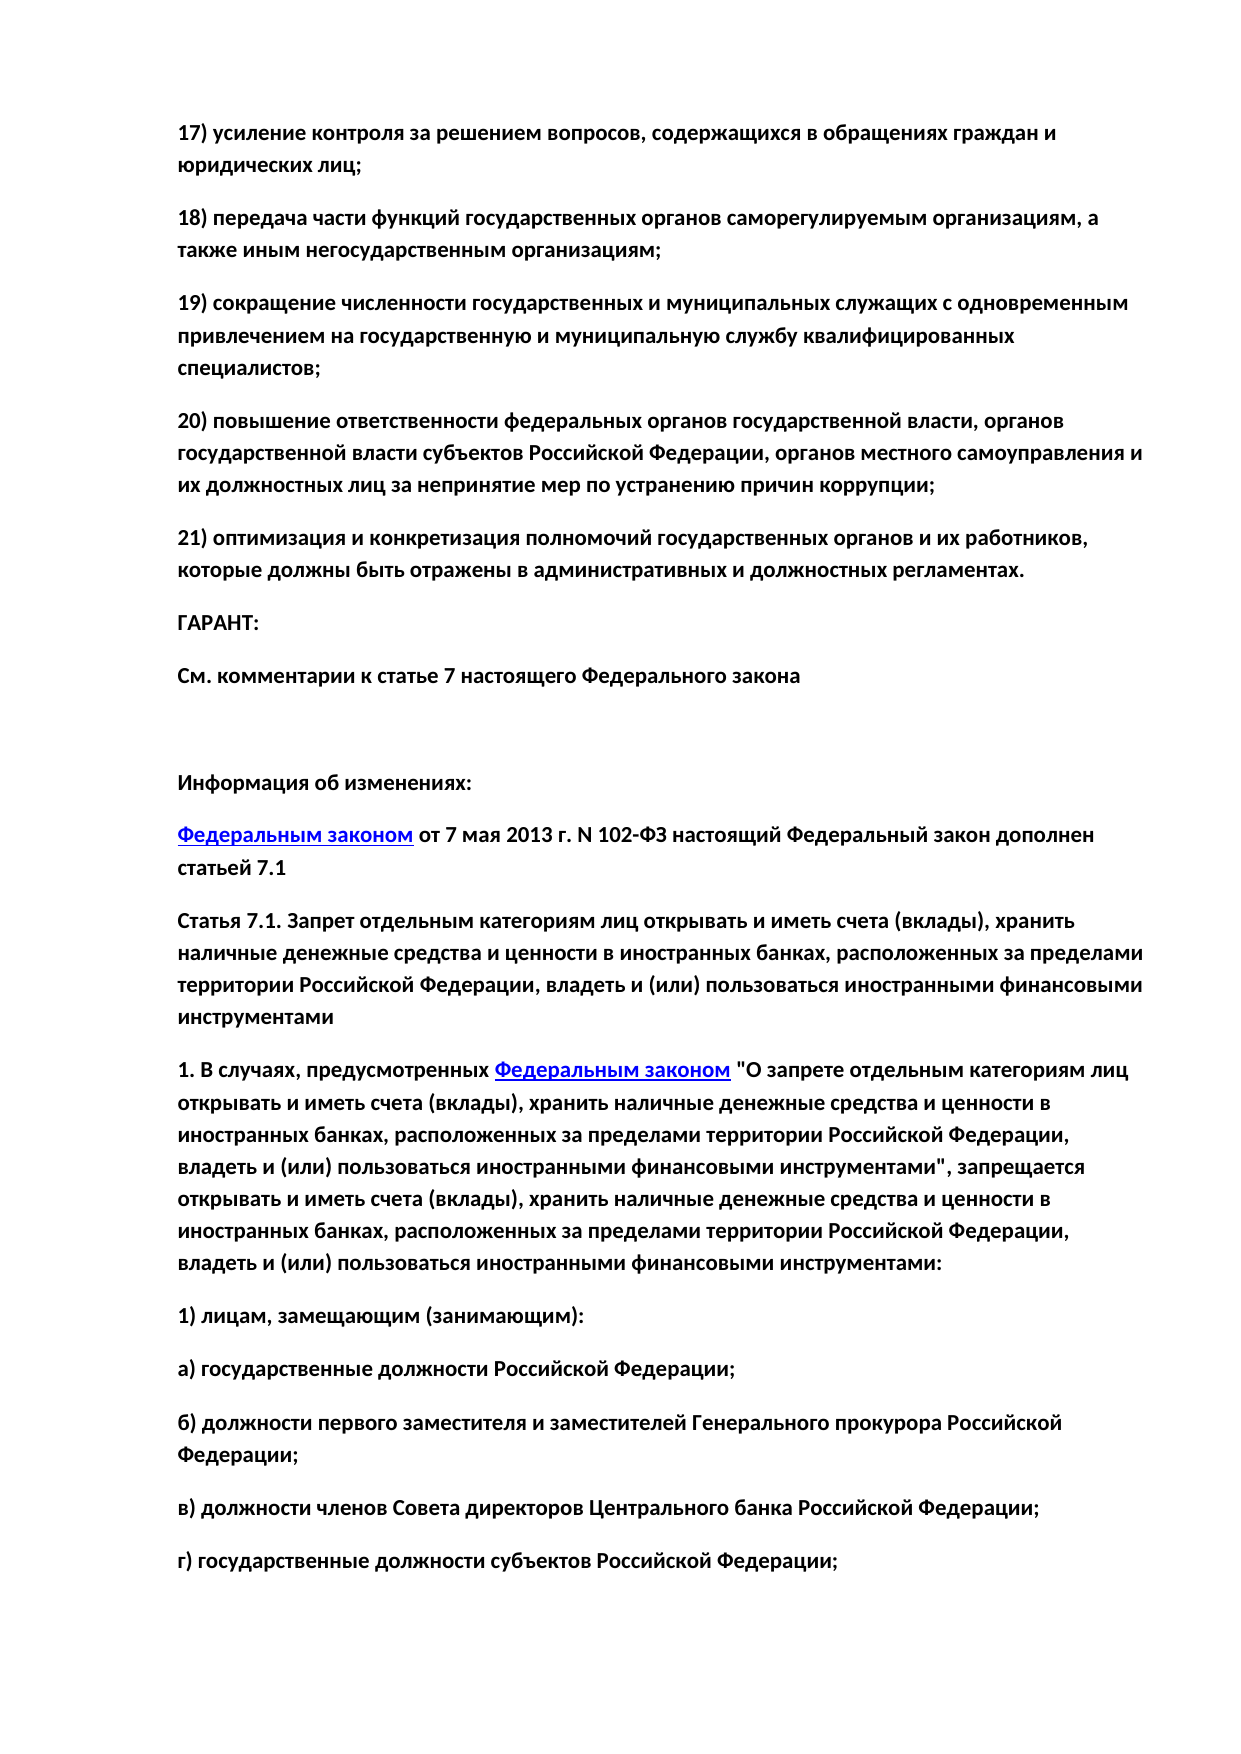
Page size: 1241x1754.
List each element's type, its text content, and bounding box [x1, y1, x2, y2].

text 19) сокращение численности государственных и муниципальных служащих с одновременным привлечением на государственную и муниципальную службу квалифицированных специалистов; [177, 288, 1152, 381]
text г) государственные должности субъектов Российской Федерации; [177, 1546, 1152, 1574]
text в) должности членов Совета директоров Центрального банка Российской Федерации; [177, 1493, 1152, 1521]
text Информация об изменениях: [177, 768, 1152, 796]
text 1) лицам, замещающим (занимающим): [177, 1302, 1152, 1329]
text б) должности первого заместителя и заместителей Генерального прокурора Российской Федерации; [177, 1408, 1152, 1468]
text Статья 7.1. Запрет отдельным категориям лиц открывать и иметь счета (вклады), хранить наличные денежные средства и ценности в иностранных банках, расположенных за пределами территории Российской Федерации, владеть и (или) пользоваться иностранными финансовыми инструментами [177, 906, 1152, 1030]
text ГАРАНТ: [177, 608, 1152, 637]
text 20) повышение ответственности федеральных органов государственной власти, органов государственной власти субъектов Российской Федерации, органов местного самоуправления и их должностных лиц за непринятие мер по устранению причин коррупции; [177, 406, 1152, 498]
text а) государственные должности Российской Федерации; [177, 1354, 1152, 1383]
text 21) оптимизация и конкретизация полномочий государственных органов и их работников, которые должны быть отражены в административных и должностных регламентах. [177, 523, 1152, 583]
text 1. В случаях, предусмотренных Федеральным законом "О запрете отдельным категориям лиц открывать и иметь счета (вклады), хранить наличные денежные средства и ценности в иностранных банках, расположенных за пределами территории Российской Федерации, владеть и (или) пользоваться иностранными финансовыми инструментами", запрещается открывать и иметь счета (вклады), хранить наличные денежные средства и ценности в иностранных банках, расположенных за пределами территории Российской Федерации, владеть и (или) пользоваться иностранными финансовыми инструментами: [177, 1055, 1152, 1277]
text 17) усиление контроля за решением вопросов, содержащихся в обращениях граждан и юридических лиц; [177, 118, 1152, 178]
text 18) передача части функций государственных органов саморегулируемым организациям, а также иным негосударственным организациям; [177, 203, 1152, 263]
text См. комментарии к статье 7 настоящего Федерального закона [177, 662, 1152, 689]
text Федеральным законом от 7 мая 2013 г. N 102-ФЗ настоящий Федеральный закон дополнен статьей 7.1 [177, 821, 1152, 881]
